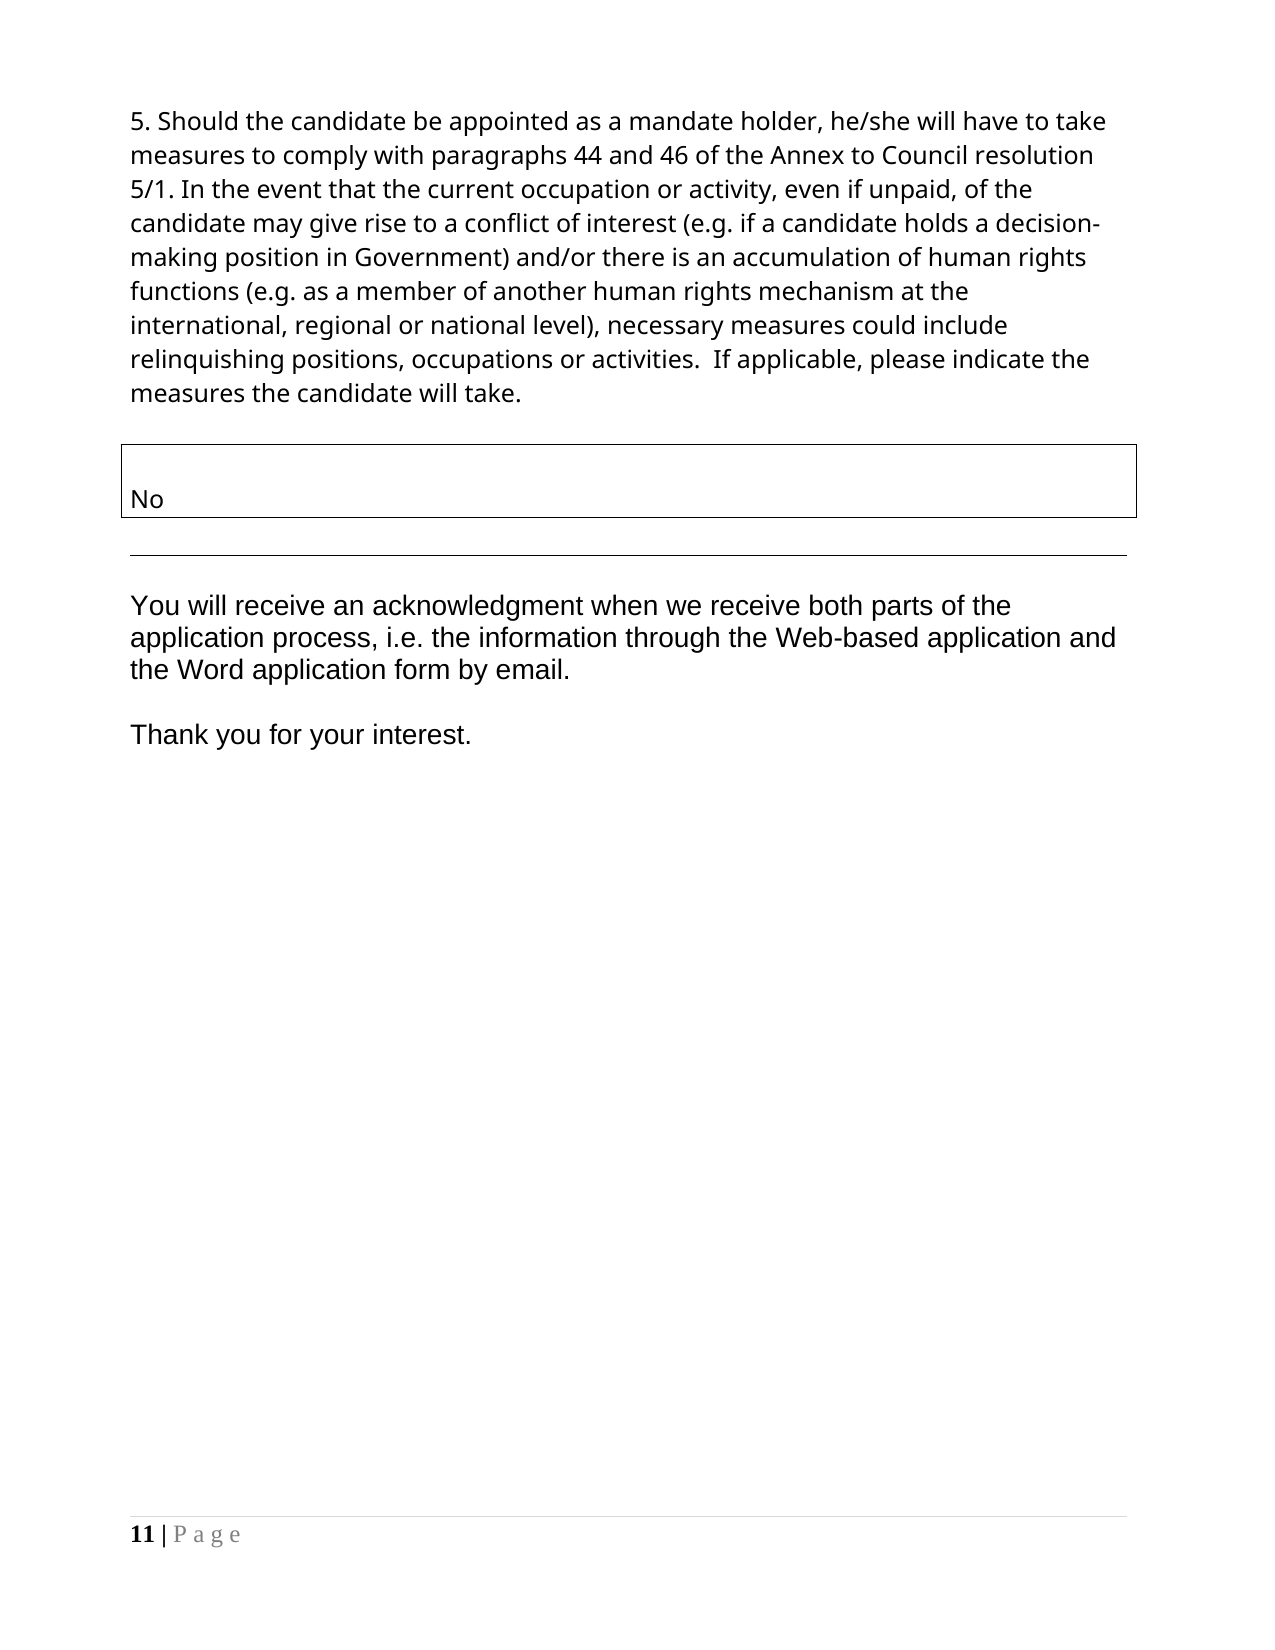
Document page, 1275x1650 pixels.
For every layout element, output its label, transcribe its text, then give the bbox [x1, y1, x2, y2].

text No [122, 478, 1136, 517]
text You will receive an acknowledgment when we receive both parts of the application process, i.e. the information through the Web-based application and the Word application form by email. Thank you for your interest. [130, 588, 1127, 751]
text 5. Should the candidate be appointed as a mandate holder, he/she will have to take measures to comply with paragraphs 44 and 46 of the Annex to Council resolution 5/1. In the event that the current occupation or activity, even if unpaid, of the candidate may give rise to a conflict of interest (e.g. if a candidate holds a decision-making position in Government) and/or there is an accumulation of human rights functions (e.g. as a member of another human rights mechanism at the international, regional or national level), necessary measures could include relinquishing positions, occupations or activities. If applicable, please indicate the measures the candidate will take. [130, 103, 1127, 410]
